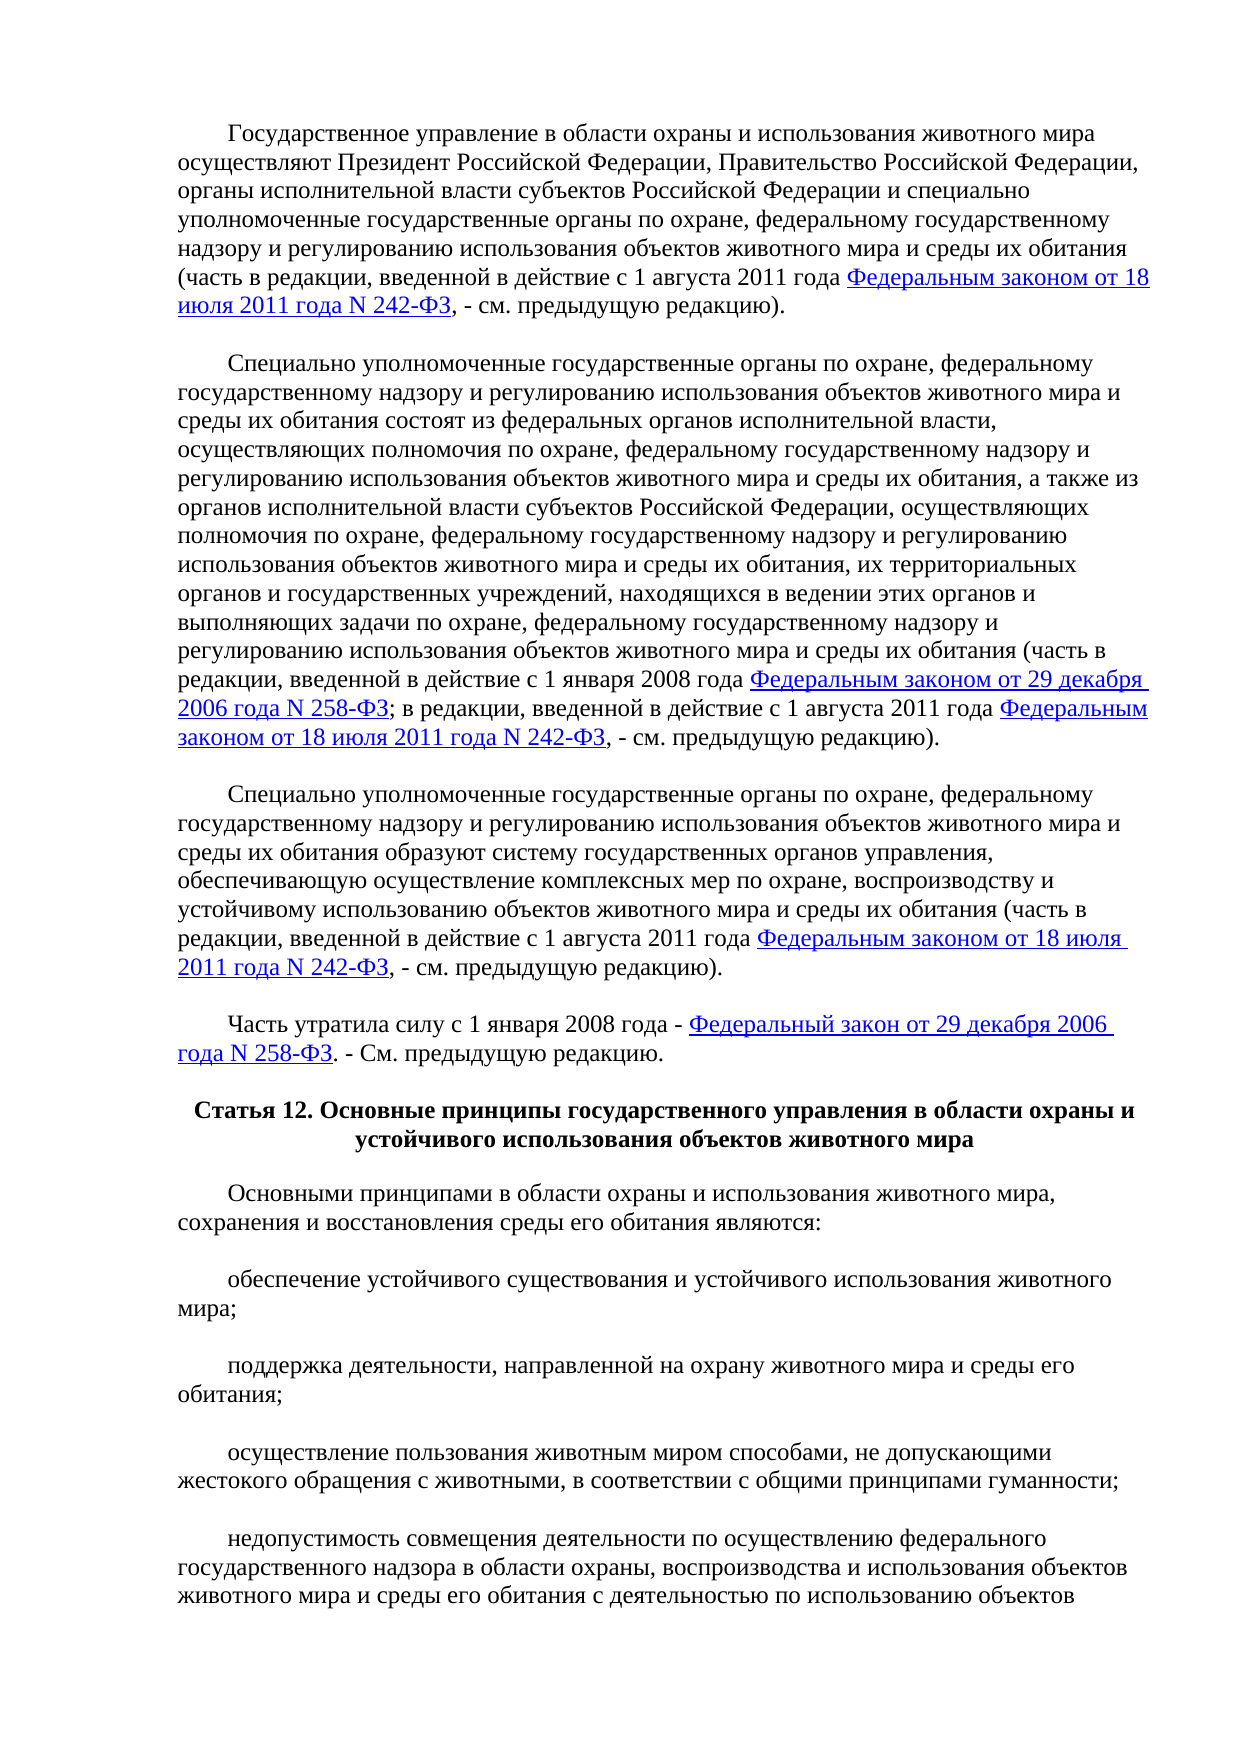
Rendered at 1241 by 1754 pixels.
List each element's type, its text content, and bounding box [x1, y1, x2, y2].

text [177, 1523, 1152, 1609]
text осуществление пользования животным миром способами, не допускающими жестокого обращения с животными, в соответствии с общими принципами гуманности; [177, 1437, 1152, 1523]
subtitle Статья 12. Основные принципы государственного управления в области охраны и устойчивого использования объектов животного мира [177, 1096, 1152, 1153]
text Специально уполномоченные государственные органы по охране, федеральному государственному надзору и регулированию использования объектов животного мира и среды их обитания образуют систему государственных органов управления, обеспечивающую осуществление комплексных мер по охране, воспроизводству и устойчивому использованию объектов животного мира и среды их обитания (часть в редакции, введенной в действие с 1 августа 2011 года Федеральным законом от 18 июля 2011 года N 242-ФЗ, - см. предыдущую редакцию). [177, 779, 1152, 1009]
text поддержка деятельности, направленной на охрану животного мира и среды его обитания; [177, 1351, 1152, 1437]
text Специально уполномоченные государственные органы по охране, федеральному государственному надзору и регулированию использования объектов животного мира и среды их обитания состоят из федеральных органов исполнительной власти, осуществляющих полномочия по охране, федеральному государственному надзору и регулированию использования объектов животного мира и среды их обитания, а также из органов исполнительной власти субъектов Российской Федерации, осуществляющих полномочия по охране, федеральному государственному надзору и регулированию использования объектов животного мира и среды их обитания, их территориальных органов и государственных учреждений, находящихся в ведении этих органов и выполняющих задачи по охране, федеральному государственному надзору и регулированию использования объектов животного мира и среды их обитания (часть в редакции, введенной в действие с 1 января 2008 года Федеральным законом от 29 декабря 2006 года N 258-ФЗ; в редакции, введенной в действие с 1 августа 2011 года Федеральным законом от 18 июля 2011 года N 242-ФЗ, - см. предыдущую редакцию). [177, 348, 1152, 779]
text Государственное управление в области охраны и использования животного мира осуществляют Президент Российской Федерации, Правительство Российской Федерации, органы исполнительной власти субъектов Российской Федерации и специально уполномоченные государственные органы по охране, федеральному государственному надзору и регулированию использования объектов животного мира и среды их обитания (часть в редакции, введенной в действие с 1 августа 2011 года Федеральным законом от 18 июля 2011 года N 242-ФЗ, - см. предыдущую редакцию). [177, 118, 1152, 348]
text обеспечение устойчивого существования и устойчивого использования животного мира; [177, 1264, 1152, 1351]
text Часть утратила силу с 1 января 2008 года - Федеральный закон от 29 декабря 2006 года N 258-ФЗ. - См. предыдущую редакцию. [177, 1009, 1152, 1096]
text Основными принципами в области охраны и использования животного мира, сохранения и восстановления среды его обитания являются: [177, 1178, 1152, 1264]
